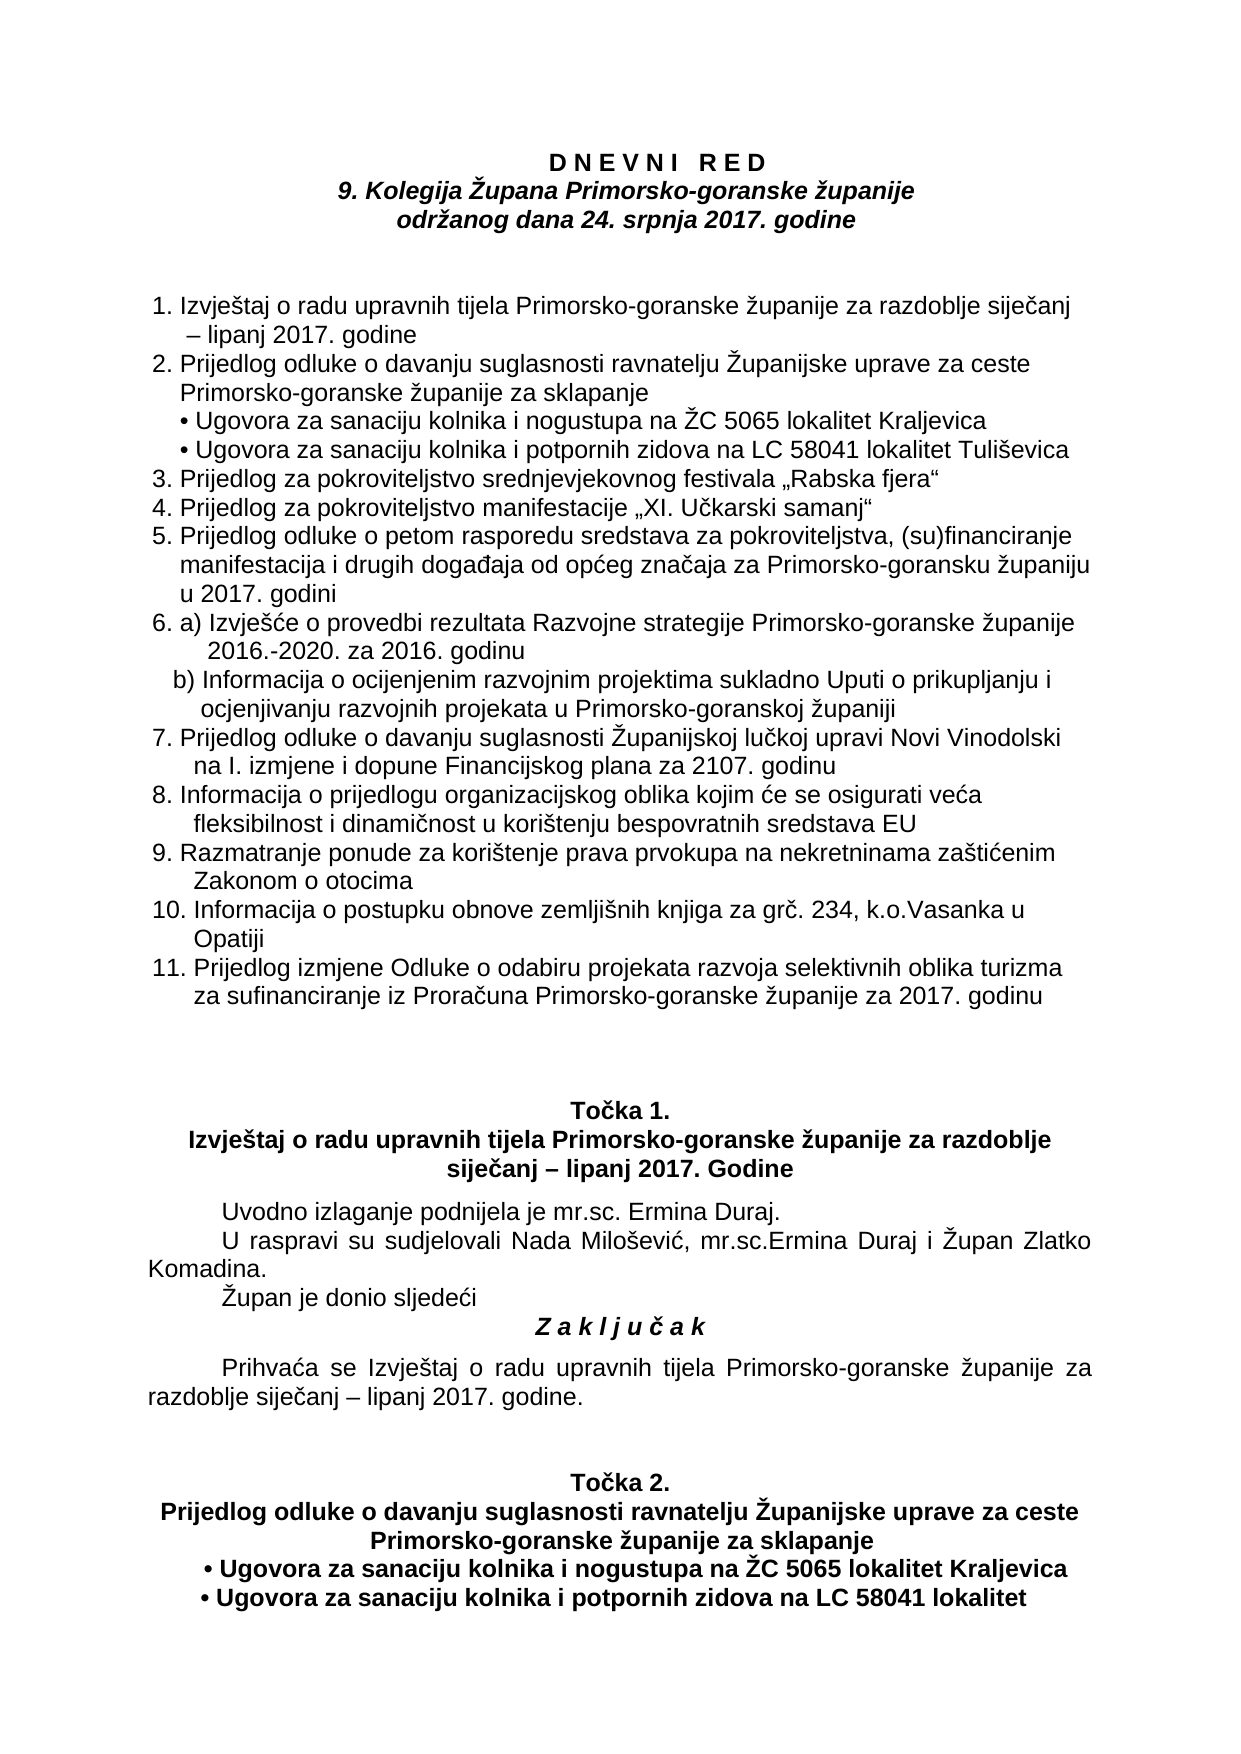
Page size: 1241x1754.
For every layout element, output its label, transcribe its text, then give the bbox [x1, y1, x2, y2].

text Izvještaj o radu upravnih tijela Primorsko-goranske županije za razdoblje siječanj – lipanj 2017. Godine [148, 1125, 1093, 1183]
text na I. izmjene i dopune Financijskog plana za 2107. godinu [152, 751, 1093, 780]
text Primorsko-goranske županije za sklapanje • Ugovora za sanaciju kolnika i nogustupa na ŽC 5065 lokalitet Kraljevica [152, 1526, 1093, 1583]
text 11. Prijedlog izmjene Odluke o odabiru projekata razvoja selektivnih oblika turizma [152, 953, 1093, 981]
text u 2017. godini [152, 579, 1093, 608]
text Točka 1. [148, 1096, 1093, 1125]
text za sufinanciranje iz Proračuna Primorsko-goranske županije za 2017. godinu [152, 981, 1093, 1010]
text 2. Prijedlog odluke o davanju suglasnosti ravnatelju Županijske uprave za ceste [152, 349, 1093, 378]
text Z a k l j u č a k [148, 1312, 1093, 1341]
text održanog dana 24. srpnja 2017. godine [160, 205, 1093, 234]
text Primorsko-goranske županije za sklapanje • Ugovora za sanaciju kolnika i nogustupa na ŽC 5065 lokalitet Kraljevica • Ugovora za sanaciju kolnika i potpornih zidova na LC 58041 lokalitet Tuliševica [152, 378, 1093, 464]
text 9. Razmatranje ponude za korištenje prava prvokupa na nekretninama zaštićenim [152, 838, 1093, 866]
text manifestacija i drugih događaja od općeg značaja za Primorsko-goransku županiju [152, 550, 1093, 579]
text Opatiji [152, 924, 1093, 953]
text ocjenjivanju razvojnih projekata u Primorsko-goranskoj županiji [152, 694, 1093, 723]
text Uvodno izlaganje podnijela je mr.sc. Ermina Duraj. [148, 1197, 1093, 1226]
text 1. Izvještaj o radu upravnih tijela Primorsko-goranske županije za razdoblje siječanj [152, 291, 1093, 320]
text 4. Prijedlog za pokroviteljstvo manifestacije „XI. Učkarski samanj“ [152, 493, 1093, 521]
text 9. Kolegija Župana Primorsko-goranske županije [160, 176, 1093, 205]
text U raspravi su sudjelovali Nada Milošević, mr.sc.Ermina Duraj i Župan Zlatko Komadina. [148, 1226, 1093, 1283]
text 3. Prijedlog za pokroviteljstvo srednjevjekovnog festivala „Rabska fjera“ [152, 464, 1093, 493]
text 6. a) Izvješće o provedbi rezultata Razvojne strategije Primorsko-goranske županije [152, 608, 1093, 636]
text 10. Informacija o postupku obnove zemljišnih knjiga za grč. 234, k.o.Vasanka u [152, 895, 1093, 924]
text Zakonom o otocima [152, 866, 1093, 895]
text Prihvaća se Izvještaj o radu upravnih tijela Primorsko-goranske županije za razdoblje siječanj – lipanj 2017. godine. [148, 1353, 1093, 1411]
text 8. Informacija o prijedlogu organizacijskog oblika kojim će se osigurati veća [152, 780, 1093, 809]
text Župan je donio sljedeći [148, 1283, 1093, 1312]
text 7. Prijedlog odluke o davanju suglasnosti Županijskoj lučkoj upravi Novi Vinodolski [152, 723, 1093, 751]
text D N E V N I R E D [221, 148, 1093, 176]
text Točka 2. [148, 1468, 1093, 1497]
text 5. Prijedlog odluke o petom rasporedu sredstava za pokroviteljstva, (su)financiranje [152, 521, 1093, 550]
text fleksibilnost i dinamičnost u korištenju bespovratnih sredstava EU [152, 809, 1093, 838]
text • Ugovora za sanaciju kolnika i potpornih zidova na LC 58041 lokalitet [152, 1583, 1093, 1612]
text Prijedlog odluke o davanju suglasnosti ravnatelju Županijske uprave za ceste [148, 1497, 1093, 1526]
text – lipanj 2017. godine [152, 320, 1093, 349]
text 2016.-2020. za 2016. godinu b) Informacija o ocijenjenim razvojnim projektima sukladno Uputi o prikupljanju i [152, 636, 1093, 694]
